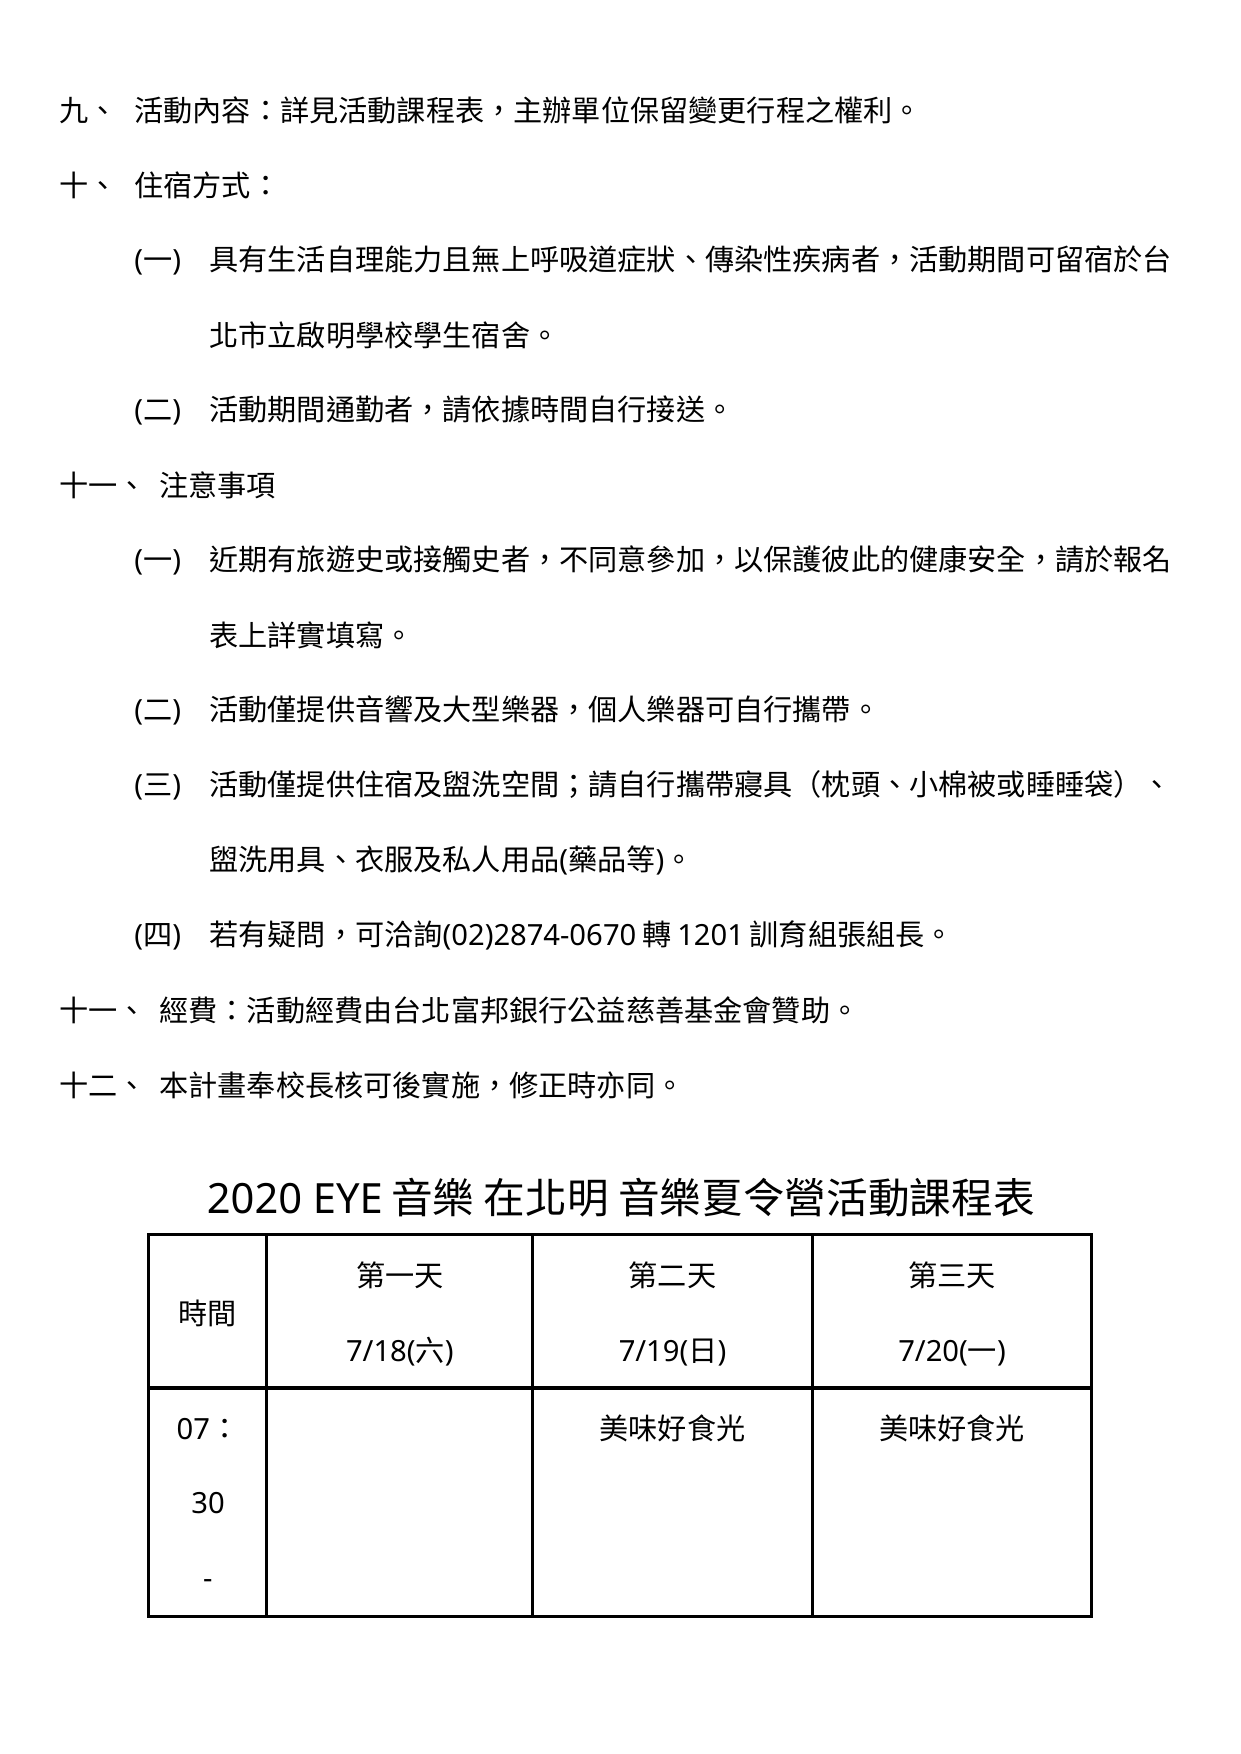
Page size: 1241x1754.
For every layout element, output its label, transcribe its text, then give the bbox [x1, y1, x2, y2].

table_header 第一天 7/18(六) [268, 1236, 531, 1386]
list 經費：活動經費由台北富邦銀行公益慈善基金會贊助。 [59, 971, 1181, 1046]
list 活動僅提供住宿及盥洗空間；請自行攜帶寢具（枕頭、小棉被或睡睡袋）、盥洗用具、衣服及私人用品(藥品等)。 [134, 746, 1181, 896]
table_cell 美味好食光 [814, 1390, 1090, 1614]
table_cell 美味好食光 [534, 1390, 811, 1614]
table_cell 07：30 - 08：00 [150, 1390, 265, 1614]
list 注意事項 [59, 446, 1181, 521]
list 活動期間通勤者，請依據時間自行接送。 [134, 371, 1181, 446]
table_header 時間 [150, 1236, 265, 1386]
list 近期有旅遊史或接觸史者，不同意參加，以保護彼此的健康安全，請於報名表上詳實填寫。 [134, 521, 1181, 671]
list 活動內容：詳見活動課程表，主辦單位保留變更行程之權利。 [59, 71, 1181, 146]
list 若有疑問，可洽詢(02)2874-0670轉1201訓育組張組長。 [134, 896, 1181, 971]
table_header 第三天 7/20(一) [814, 1236, 1090, 1386]
list 2020 EYE音樂 在北明 音樂夏令營活動課程表 [60, 1158, 1181, 1233]
list 具有生活自理能力且無上呼吸道症狀、傳染性疾病者，活動期間可留宿於台北市立啟明學校學生宿舍。 [134, 221, 1181, 371]
table_cell [268, 1390, 531, 1614]
list 本計畫奉校長核可後實施，修正時亦同。 [59, 1046, 1181, 1121]
list 住宿方式： [59, 146, 1181, 221]
list 活動僅提供音響及大型樂器，個人樂器可自行攜帶。 [134, 671, 1181, 746]
table_header 第二天 7/19(日) [534, 1236, 811, 1386]
